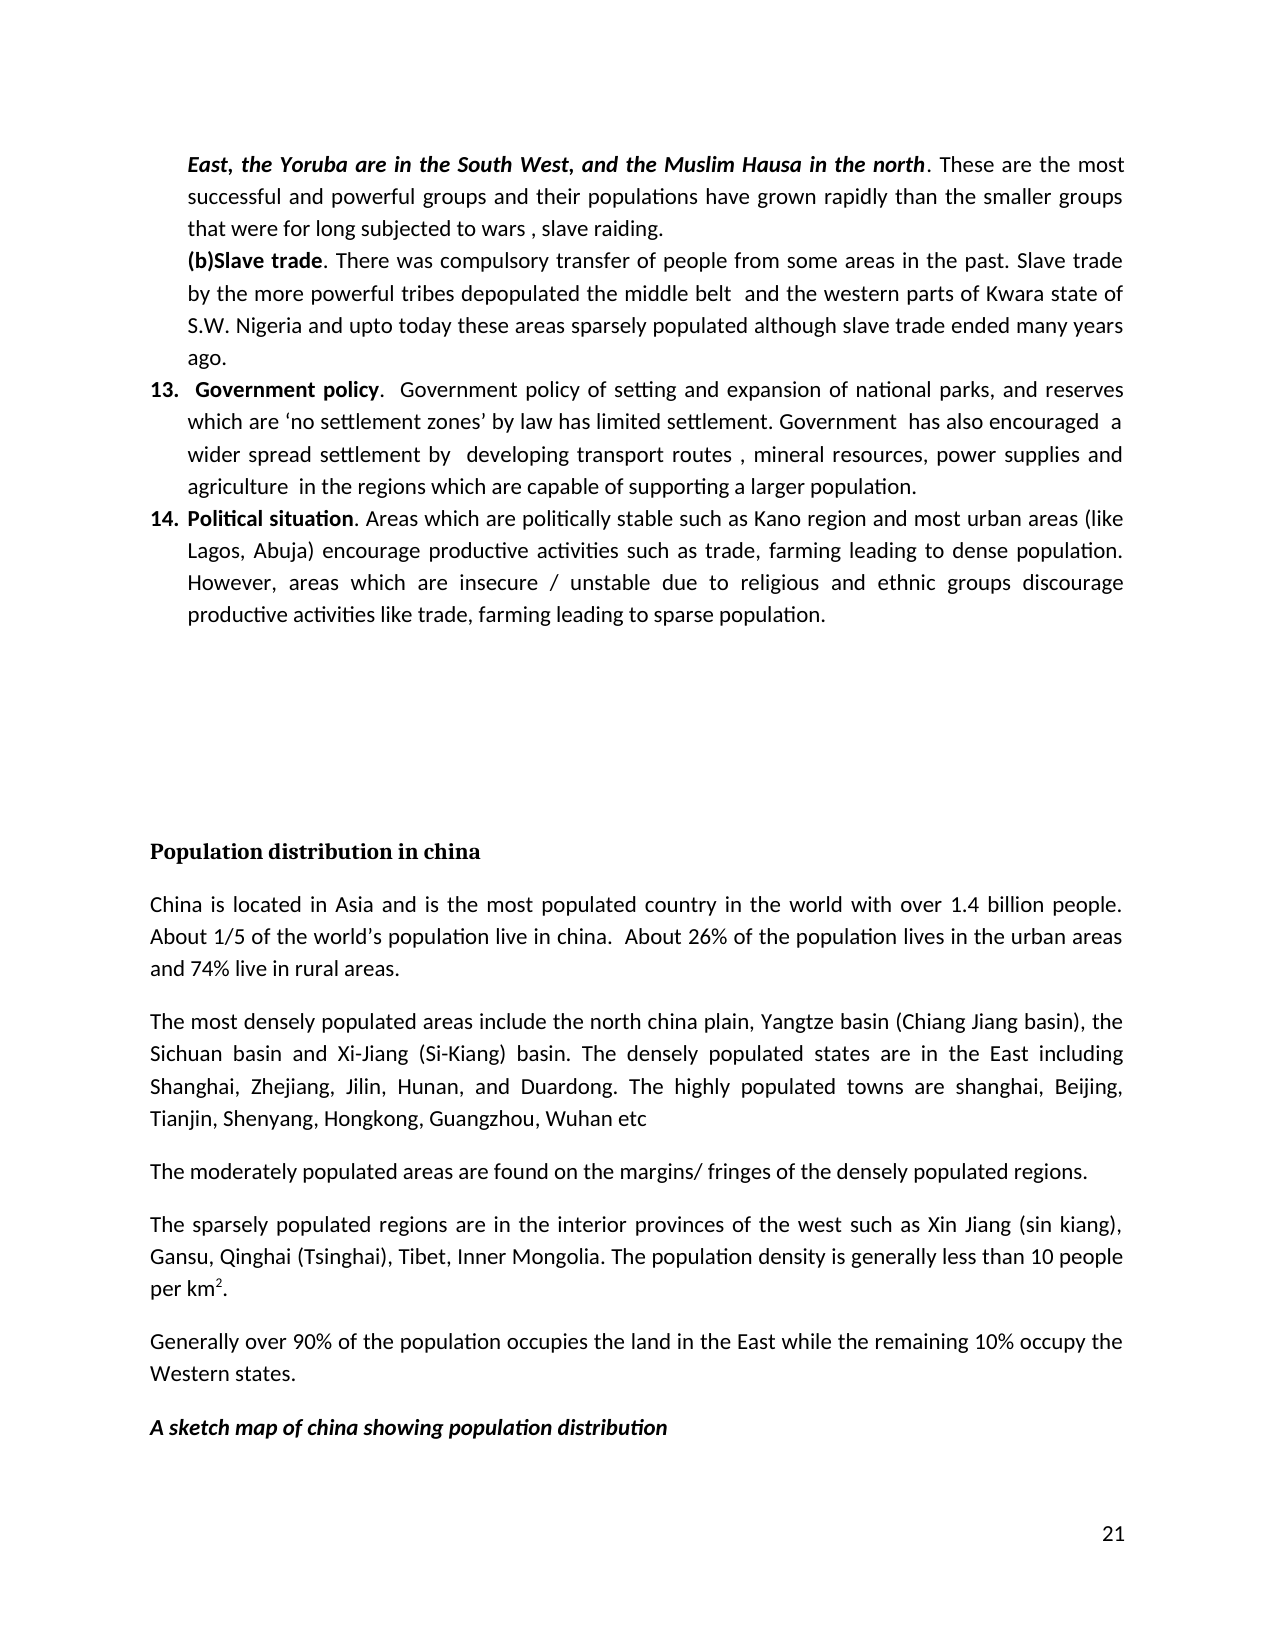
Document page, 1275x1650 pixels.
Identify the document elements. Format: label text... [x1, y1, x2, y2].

text China is located in Asia and is the most populated country in the world with over 1.4 billion people. About 1/5 of the world’s population live in china. About 26% of the population lives in the urban areas and 74% live in rural areas. [150, 890, 1125, 982]
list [187, 150, 1125, 242]
list (b)Slave trade. There was compulsory transfer of people from some areas in the past. Slave trade by the more powerful tribes depopulated the middle belt and the western parts of Kwara state of S.W. Nigeria and upto today these areas sparsely populated although slave trade ended many years ago. [187, 247, 1125, 371]
list Government policy. Government policy of setting and expansion of national parks, and reserves which are ‘no settlement zones’ by law has limited settlement. Government has also encouraged a wider spread settlement by developing transport routes , mineral resources, power supplies and agriculture in the regions which are capable of supporting a larger population. [150, 375, 1125, 500]
text A sketch map of china showing population distribution [150, 1413, 1125, 1441]
text Population distribution in china [150, 839, 1125, 865]
text The sparsely populated regions are in the interior provinces of the west such as Xin Jiang (sin kiang), Gansu, Qinghai (Tsinghai), Tibet, Inner Mongolia. The population density is generally less than 10 people per km2. [150, 1210, 1125, 1302]
text Generally over 90% of the population occupies the land in the East while the remaining 10% occupy the Western states. [150, 1327, 1125, 1388]
text The moderately populated areas are found on the margins/ fringes of the densely populated regions. [150, 1157, 1125, 1185]
list Political situation. Areas which are politically stable such as Kano region and most urban areas (like Lagos, Abuja) encourage productive activities such as trade, farming leading to dense population. However, areas which are insecure / unstable due to religious and ethnic groups discourage productive activities like trade, farming leading to sparse population. [150, 504, 1125, 629]
text The most densely populated areas include the north china plain, Yangtze basin (Chiang Jiang basin), the Sichuan basin and Xi-Jiang (Si-Kiang) basin. The densely populated states are in the East including Shanghai, Zhejiang, Jilin, Hunan, and Duardong. The highly populated towns are shanghai, Beijing, Tianjin, Shenyang, Hongkong, Guangzhou, Wuhan etc [150, 1007, 1125, 1132]
